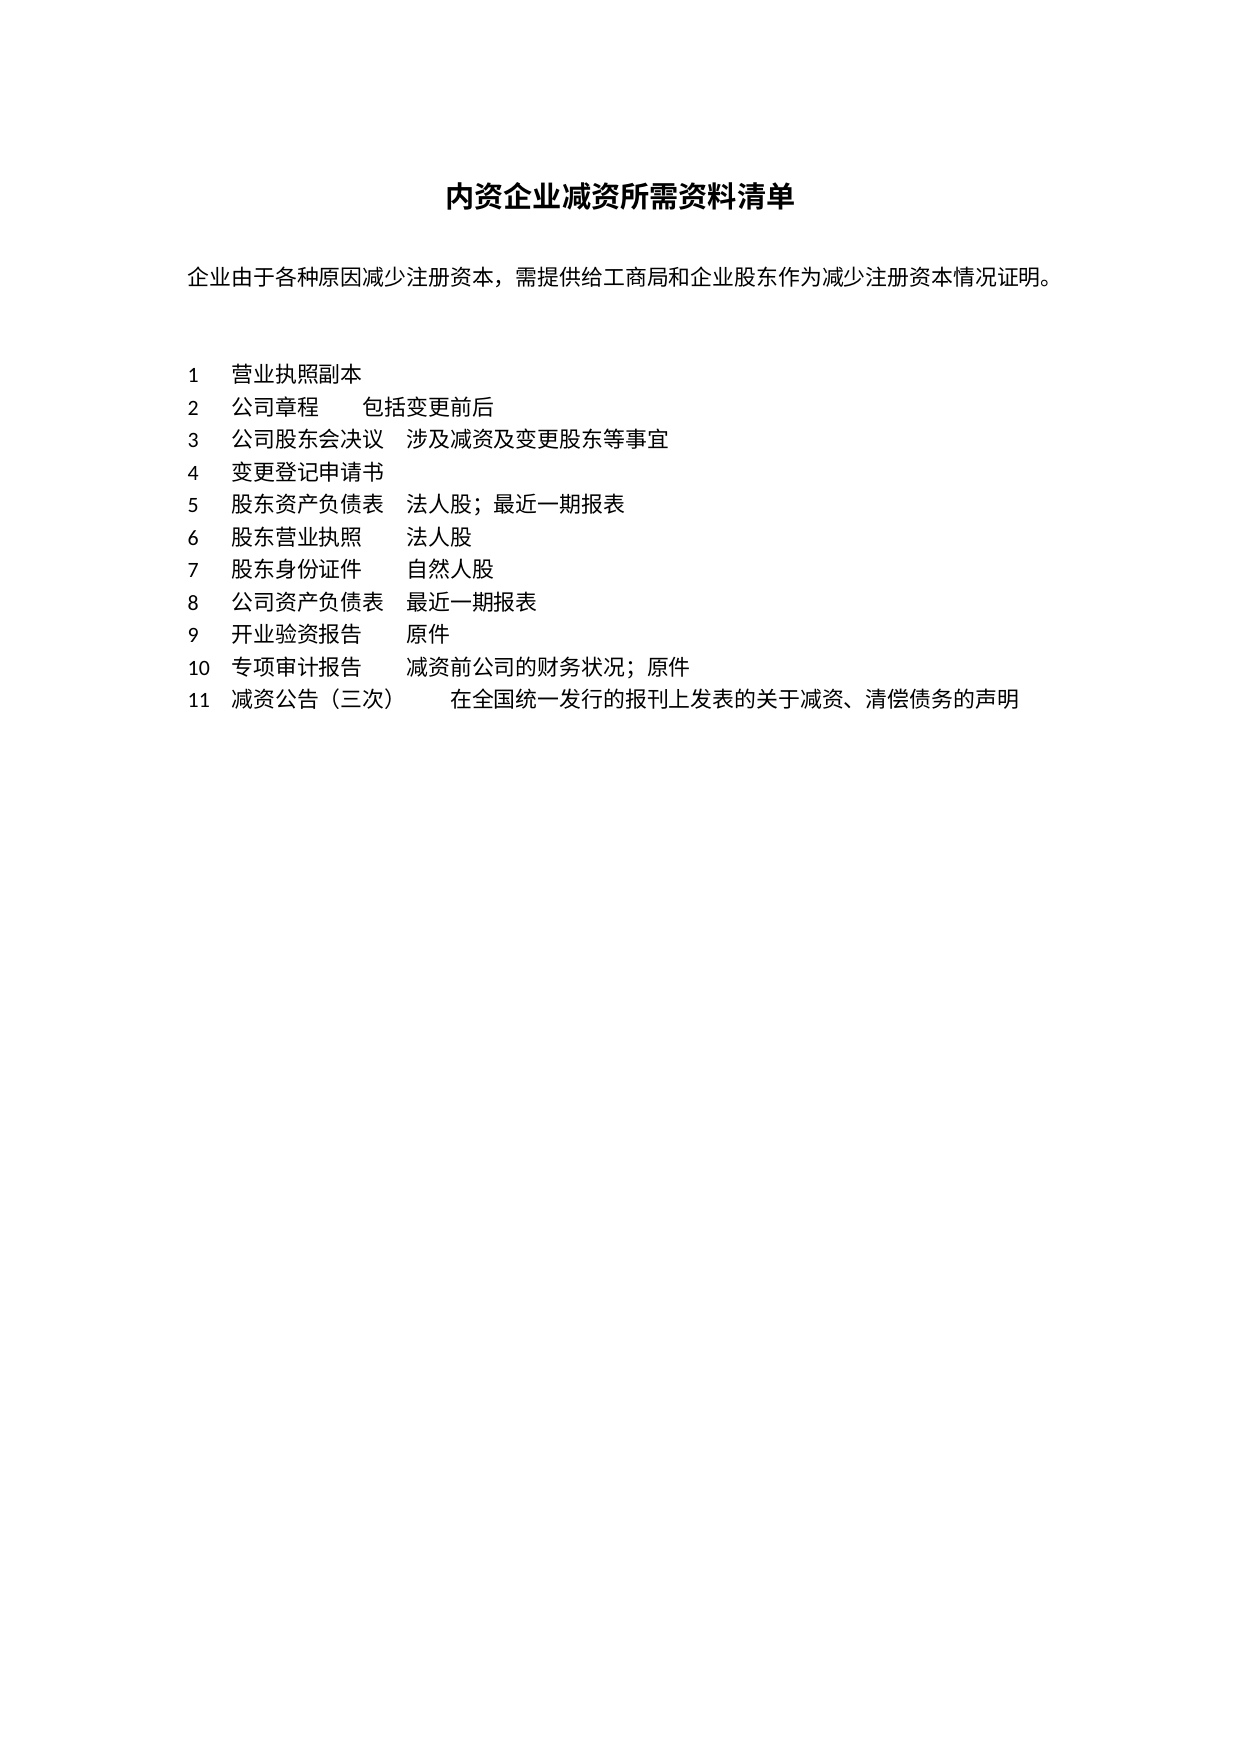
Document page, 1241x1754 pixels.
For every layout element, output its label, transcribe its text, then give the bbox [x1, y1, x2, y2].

text 2 公司章程 包括变更前后 [187, 389, 1053, 422]
text 5 股东资产负债表 法人股；最近一期报表 [187, 487, 1053, 519]
text 内资企业减资所需资料清单 [187, 162, 1053, 227]
text 1 营业执照副本 [187, 357, 1053, 389]
text 6 股东营业执照 法人股 [187, 519, 1053, 552]
text 4 变更登记申请书 [187, 454, 1053, 487]
text 11 减资公告（三次） 在全国统一发行的报刊上发表的关于减资、清偿债务的声明 [187, 682, 1053, 714]
text 3 公司股东会决议 涉及减资及变更股东等事宜 [187, 422, 1053, 454]
text 8 公司资产负债表 最近一期报表 [187, 584, 1053, 617]
text 企业由于各种原因减少注册资本，需提供给工商局和企业股东作为减少注册资本情况证明。 [187, 259, 1053, 292]
text 9 开业验资报告 原件 [187, 617, 1053, 649]
text 7 股东身份证件 自然人股 [187, 552, 1053, 584]
text 10 专项审计报告 减资前公司的财务状况；原件 [187, 649, 1053, 682]
